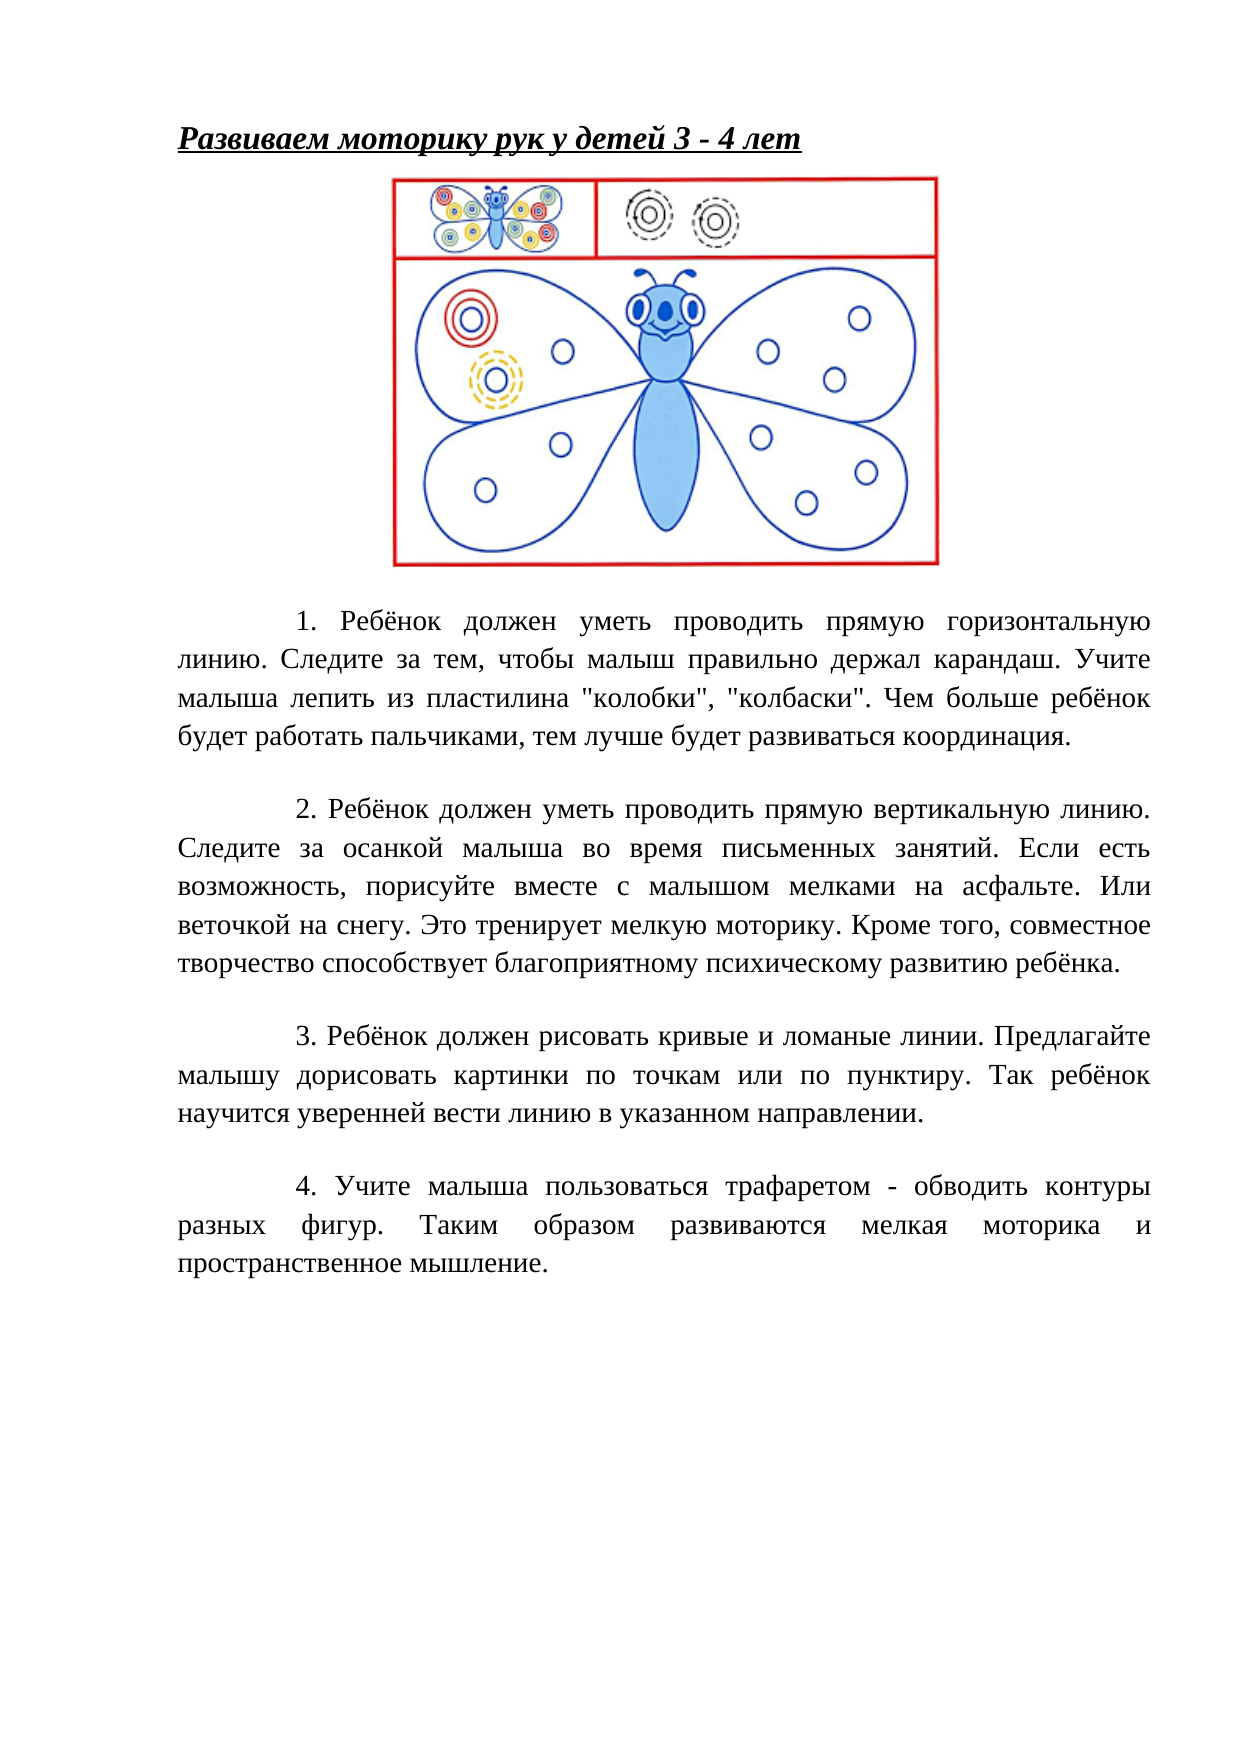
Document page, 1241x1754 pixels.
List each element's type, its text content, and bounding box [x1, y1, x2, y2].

text 2. Ребёнок должен уметь проводить прямую вертикальную линию. Следите за осанкой малыша во время письменных занятий. Если есть возможность, порисуйте вместе с малышом мелками на асфальте. Или веточкой на снегу. Это тренирует мелкую моторику. Кроме того, совместное творчество способствует благоприятному психическому развитию ребёнка. [177, 791, 1152, 979]
text 1. Ребёнок должен уметь проводить прямую горизонтальную линию. Следите за тем, чтобы малыш правильно держал карандаш. Учите малыша лепить из пластилина "колобки", "колбаски". Чем больше ребёнок будет работать пальчиками, тем лучше будет развиваться координация. [177, 603, 1152, 752]
text 3. Ребёнок должен рисовать кривые и ломаные линии. Предлагайте малышу дорисовать картинки по точкам или по пунктиру. Так ребёнок научится уверенней вести линию в указанном направлении. [177, 1018, 1152, 1129]
text 4. Учите малыша пользоваться трафаретом - обводить контуры разных фигур. Таким образом развиваются мелкая моторика и пространственное мышление. [177, 1168, 1152, 1279]
subtitle Развиваем моторику рук у детей 3 - 4 лет [177, 118, 1152, 156]
picture [352, 162, 977, 578]
